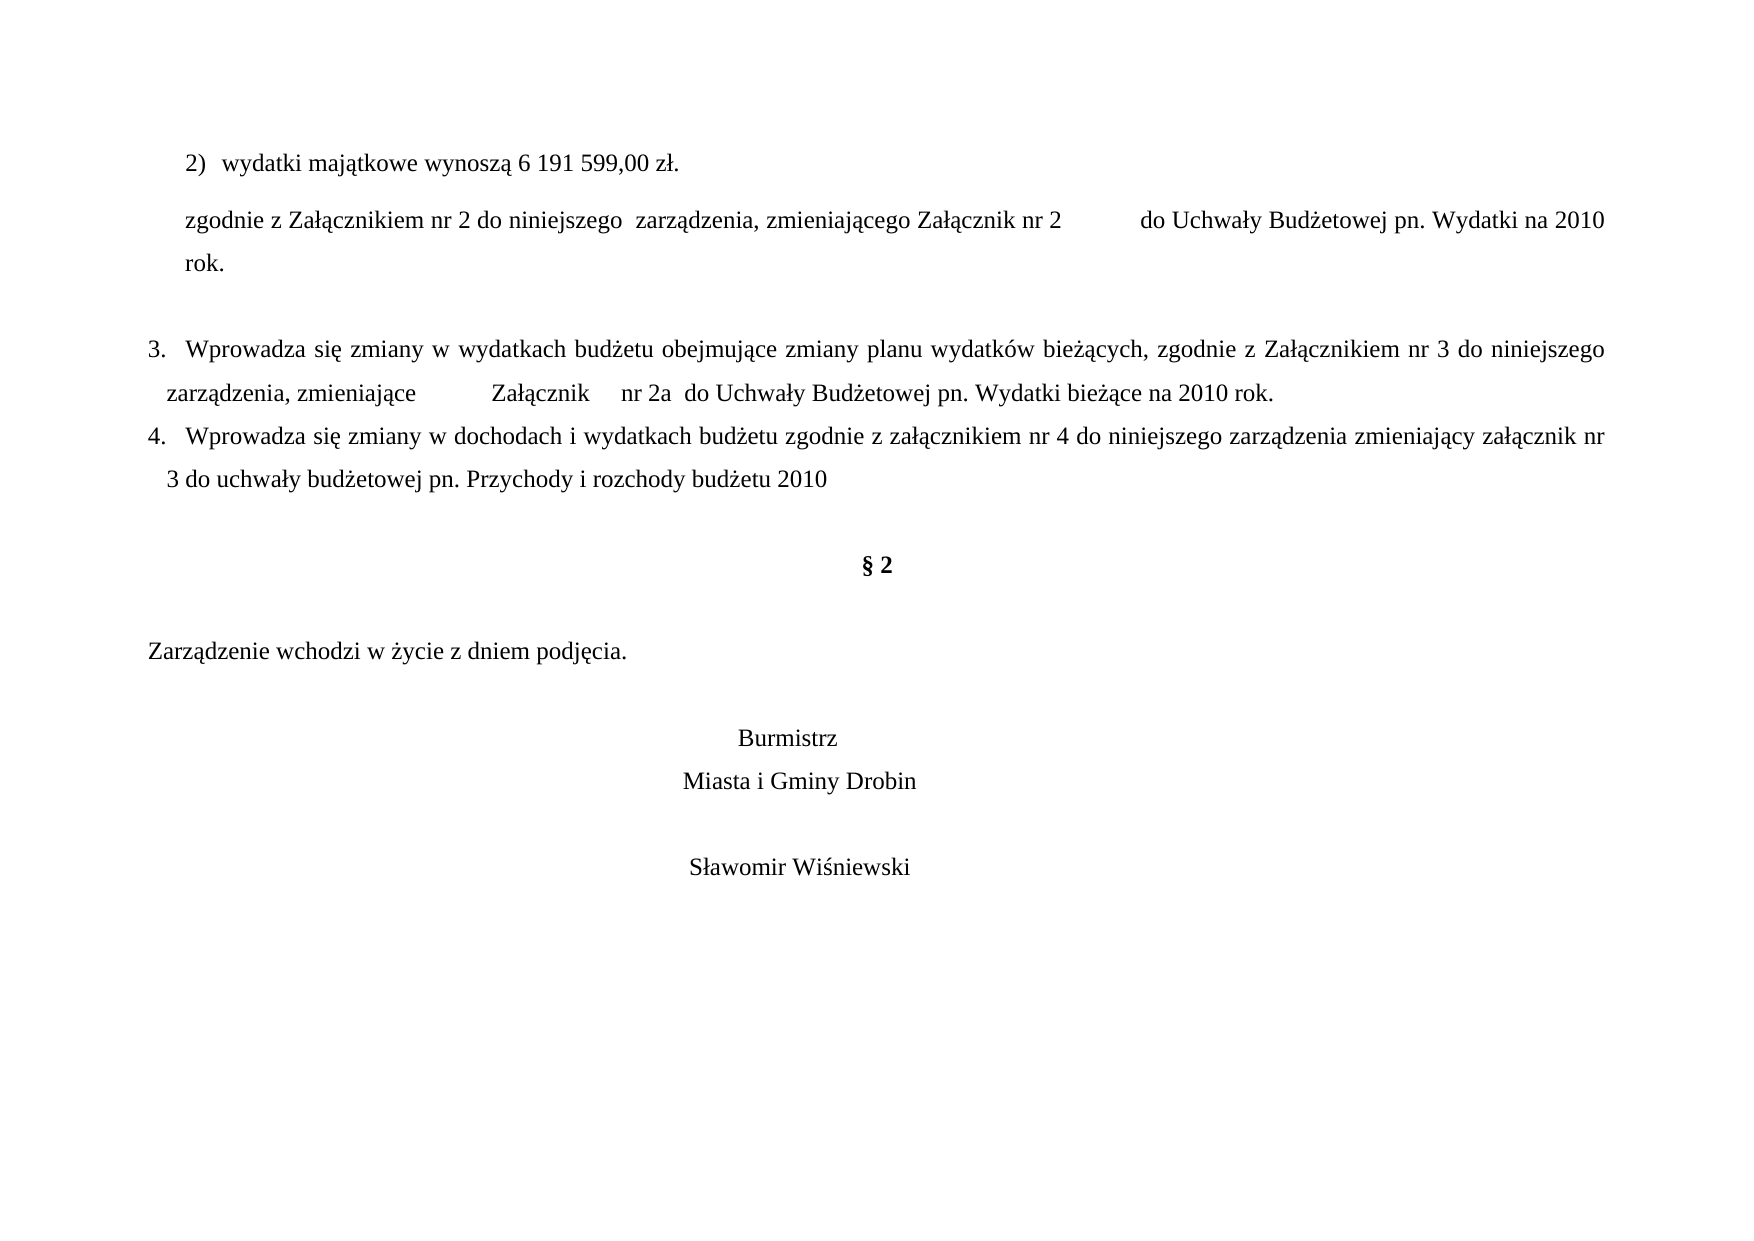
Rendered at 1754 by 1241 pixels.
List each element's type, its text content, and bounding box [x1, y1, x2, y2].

text Sławomir Wiśniewski [148, 852, 1606, 881]
text Zarządzenie wchodzi w życie z dniem podjęcia. [148, 636, 1606, 665]
text Burmistrz [148, 723, 1606, 751]
text Miasta i Gminy Drobin [148, 766, 1606, 794]
text 2) wydatki majątkowe wynoszą 6 191 599,00 zł. [185, 148, 1606, 176]
list Wprowadza się zmiany w wydatkach budżetu obejmujące zmiany planu wydatków bieżących, zgodnie z Załącznikiem nr 3 do niniejszego zarządzenia, zmieniające Załącznik nr 2a do Uchwały Budżetowej pn. Wydatki bieżące na 2010 rok. [148, 334, 1606, 406]
list Wprowadza się zmiany w dochodach i wydatkach budżetu zgodnie z załącznikiem nr 4 do niniejszego zarządzenia zmieniający załącznik nr 3 do uchwały budżetowej pn. Przychody i rozchody budżetu 2010 [148, 421, 1606, 493]
text zgodnie z Załącznikiem nr 2 do niniejszego zarządzenia, zmieniającego Załącznik nr 2 do Uchwały Budżetowej pn. Wydatki na 2010 rok. [185, 205, 1606, 277]
text § 2 [148, 550, 1606, 579]
